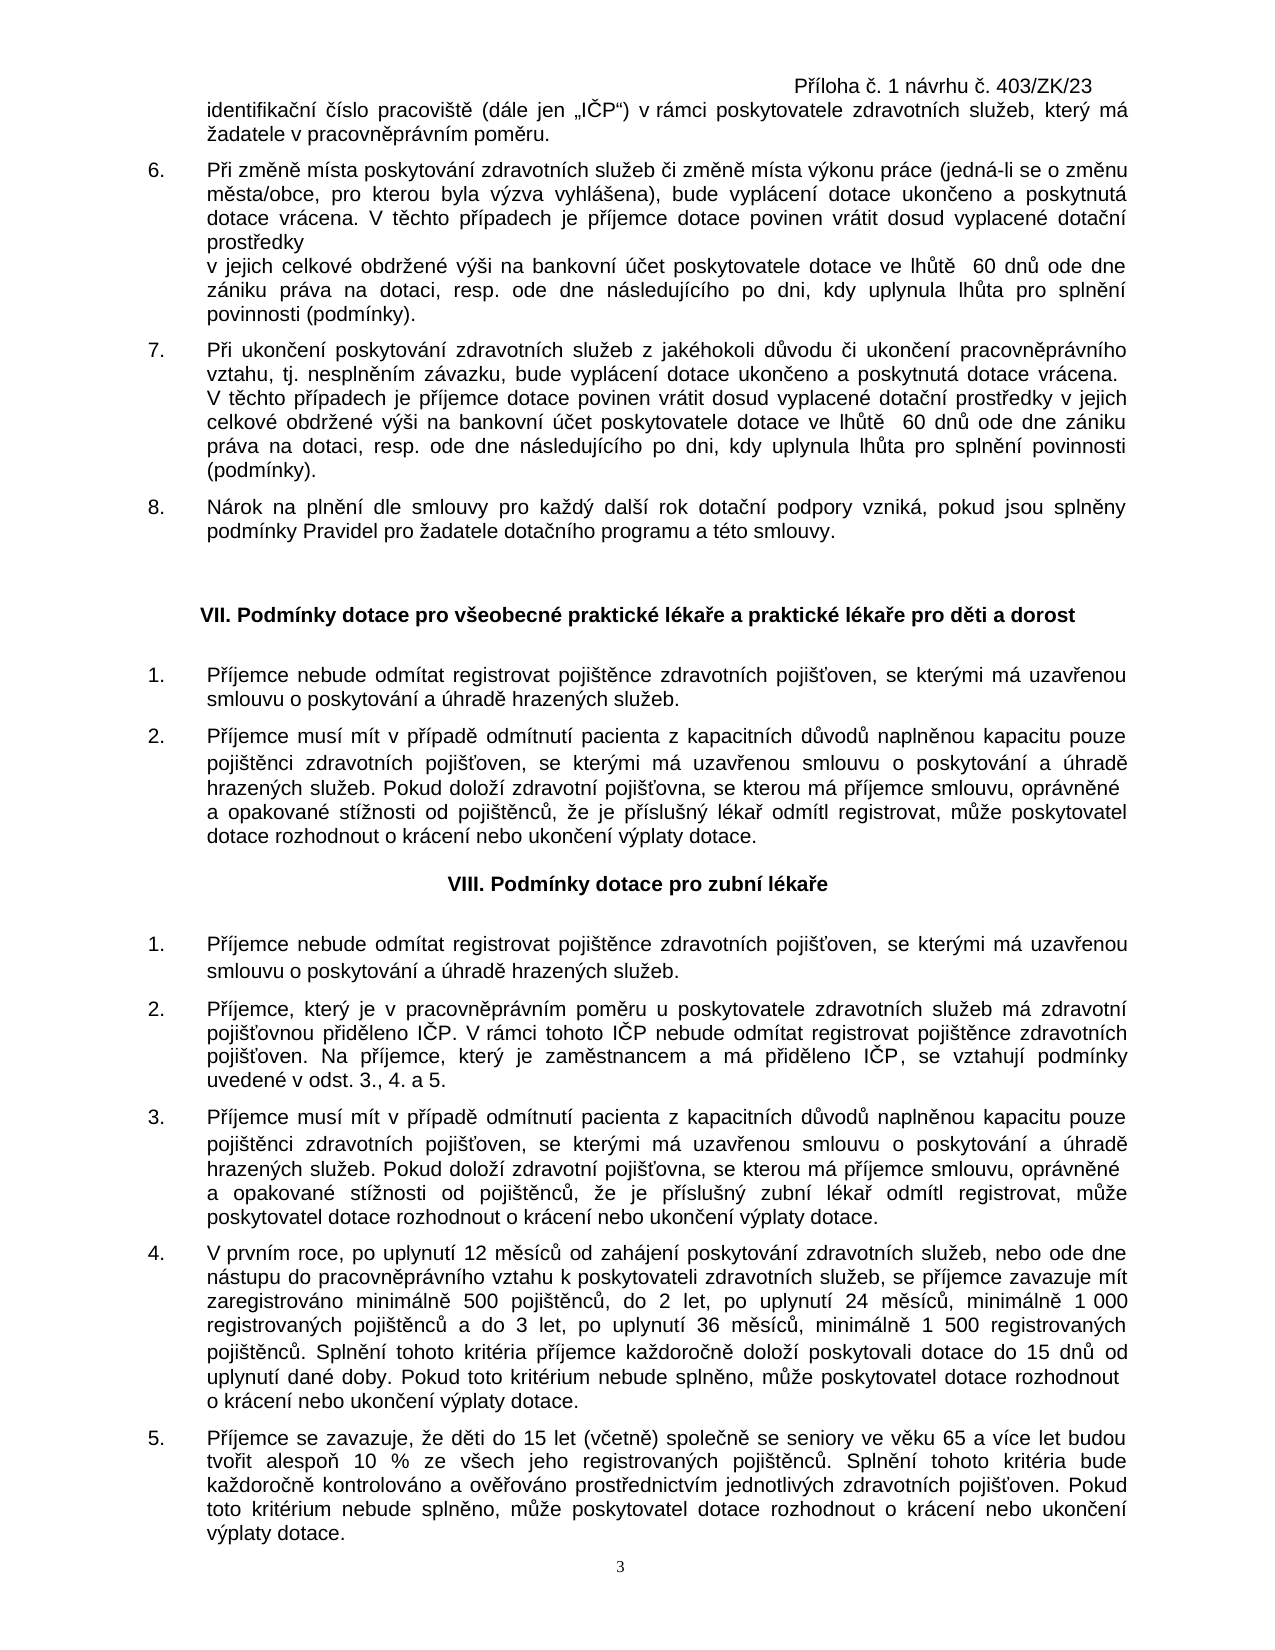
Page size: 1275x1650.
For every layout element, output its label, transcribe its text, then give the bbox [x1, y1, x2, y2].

subtitle VII. Podmínky dotace pro všeobecné praktické lékaře a praktické lékaře pro děti a dorost [148, 603, 1128, 627]
list Při změně místa poskytování zdravotních služeb či změně místa výkonu práce (jedná-li se o změnu města/obce, pro kterou byla výzva vyhlášena), bude vyplácení dotace ukončeno a poskytnutá dotace vrácena. V těchto případech je příjemce dotace povinen vrátit dosud vyplacené dotační prostředky v jejich celkové obdržené výši na bankovní účet poskytovatele dotace ve lhůtě 60 dnů ode dne zániku práva na dotaci, resp. ode dne následujícího po dni, kdy uplynula lhůta pro splnění povinnosti (podmínky). [148, 158, 1128, 326]
subtitle VIII. Podmínky dotace pro zubní lékaře [148, 872, 1128, 896]
list Příjemce nebude odmítat registrovat pojištěnce zdravotních pojišťoven, se kterými má uzavřenou smlouvu o poskytování a úhradě hrazených služeb. [148, 663, 1128, 711]
list Při ukončení poskytování zdravotních služeb z jakéhokoli důvodu či ukončení pracovněprávního vztahu, tj. nesplněním závazku, bude vyplácení dotace ukončeno a poskytnutá dotace vrácena. V těchto případech je příjemce dotace povinen vrátit dosud vyplacené dotační prostředky v jejich celkové obdržené výši na bankovní účet poskytovatele dotace ve lhůtě 60 dnů ode dne zániku práva na dotaci, resp. ode dne následujícího po dni, kdy uplynula lhůta pro splnění povinnosti (podmínky). [148, 338, 1128, 482]
list Příjemce musí mít v případě odmítnutí pacienta z kapacitních důvodů naplněnou kapacitu pouze pojištěnci zdravotních pojišťoven, se kterými má uzavřenou smlouvu o poskytování a úhradě hrazených služeb. Pokud doloží zdravotní pojišťovna, se kterou má příjemce smlouvu, oprávněné a opakované stížnosti od pojištěnců, že je příslušný zubní lékař odmítl registrovat, může poskytovatel dotace rozhodnout o krácení nebo ukončení výplaty dotace. [148, 1105, 1128, 1229]
list Příjemce, který je v pracovněprávním poměru u poskytovatele zdravotních služeb má zdravotní pojišťovnou přiděleno IČP. V rámci tohoto IČP nebude odmítat registrovat pojištěnce zdravotních pojišťoven. Na příjemce, který je zaměstnancem a má přiděleno IČP, se vztahují podmínky uvedené v odst. 3., 4. a 5. [148, 996, 1128, 1092]
list V prvním roce, po uplynutí 12 měsíců od zahájení poskytování zdravotních služeb, nebo ode dne nástupu do pracovněprávního vztahu k poskytovateli zdravotních služeb, se příjemce zavazuje mít zaregistrováno minimálně 500 pojištěnců, do 2 let, po uplynutí 24 měsíců, minimálně 1 000 registrovaných pojištěnců a do 3 let, po uplynutí 36 měsíců, minimálně 1 500 registrovaných pojištěnců. Splnění tohoto kritéria příjemce každoročně doloží poskytovali dotace do 15 dnů od uplynutí dané doby. Pokud toto kritérium nebude splněno, může poskytovatel dotace rozhodnout o krácení nebo ukončení výplaty dotace. [148, 1241, 1128, 1413]
list Nárok na plnění dle smlouvy pro každý další rok dotační podpory vzniká, pokud jsou splněny podmínky Pravidel pro žadatele dotačního programu a této smlouvy. [148, 494, 1128, 542]
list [148, 98, 1128, 146]
list Příjemce se zavazuje, že děti do 15 let (včetně) společně se seniory ve věku 65 a více let budou tvořit alespoň 10 % ze všech jeho registrovaných pojištěnců. Splnění tohoto kritéria bude každoročně kontrolováno a ověřováno prostřednictvím jednotlivých zdravotních pojišťoven. Pokud toto kritérium nebude splněno, může poskytovatel dotace rozhodnout o krácení nebo ukončení výplaty dotace. [148, 1425, 1128, 1545]
list Příjemce nebude odmítat registrovat pojištěnce zdravotních pojišťoven, se kterými má uzavřenou smlouvu o poskytování a úhradě hrazených služeb. [148, 932, 1128, 984]
list Příjemce musí mít v případě odmítnutí pacienta z kapacitních důvodů naplněnou kapacitu pouze pojištěnci zdravotních pojišťoven, se kterými má uzavřenou smlouvu o poskytování a úhradě hrazených služeb. Pokud doloží zdravotní pojišťovna, se kterou má příjemce smlouvu, oprávněné a opakované stížnosti od pojištěnců, že je příslušný lékař odmítl registrovat, může poskytovatel dotace rozhodnout o krácení nebo ukončení výplaty dotace. [148, 724, 1128, 848]
